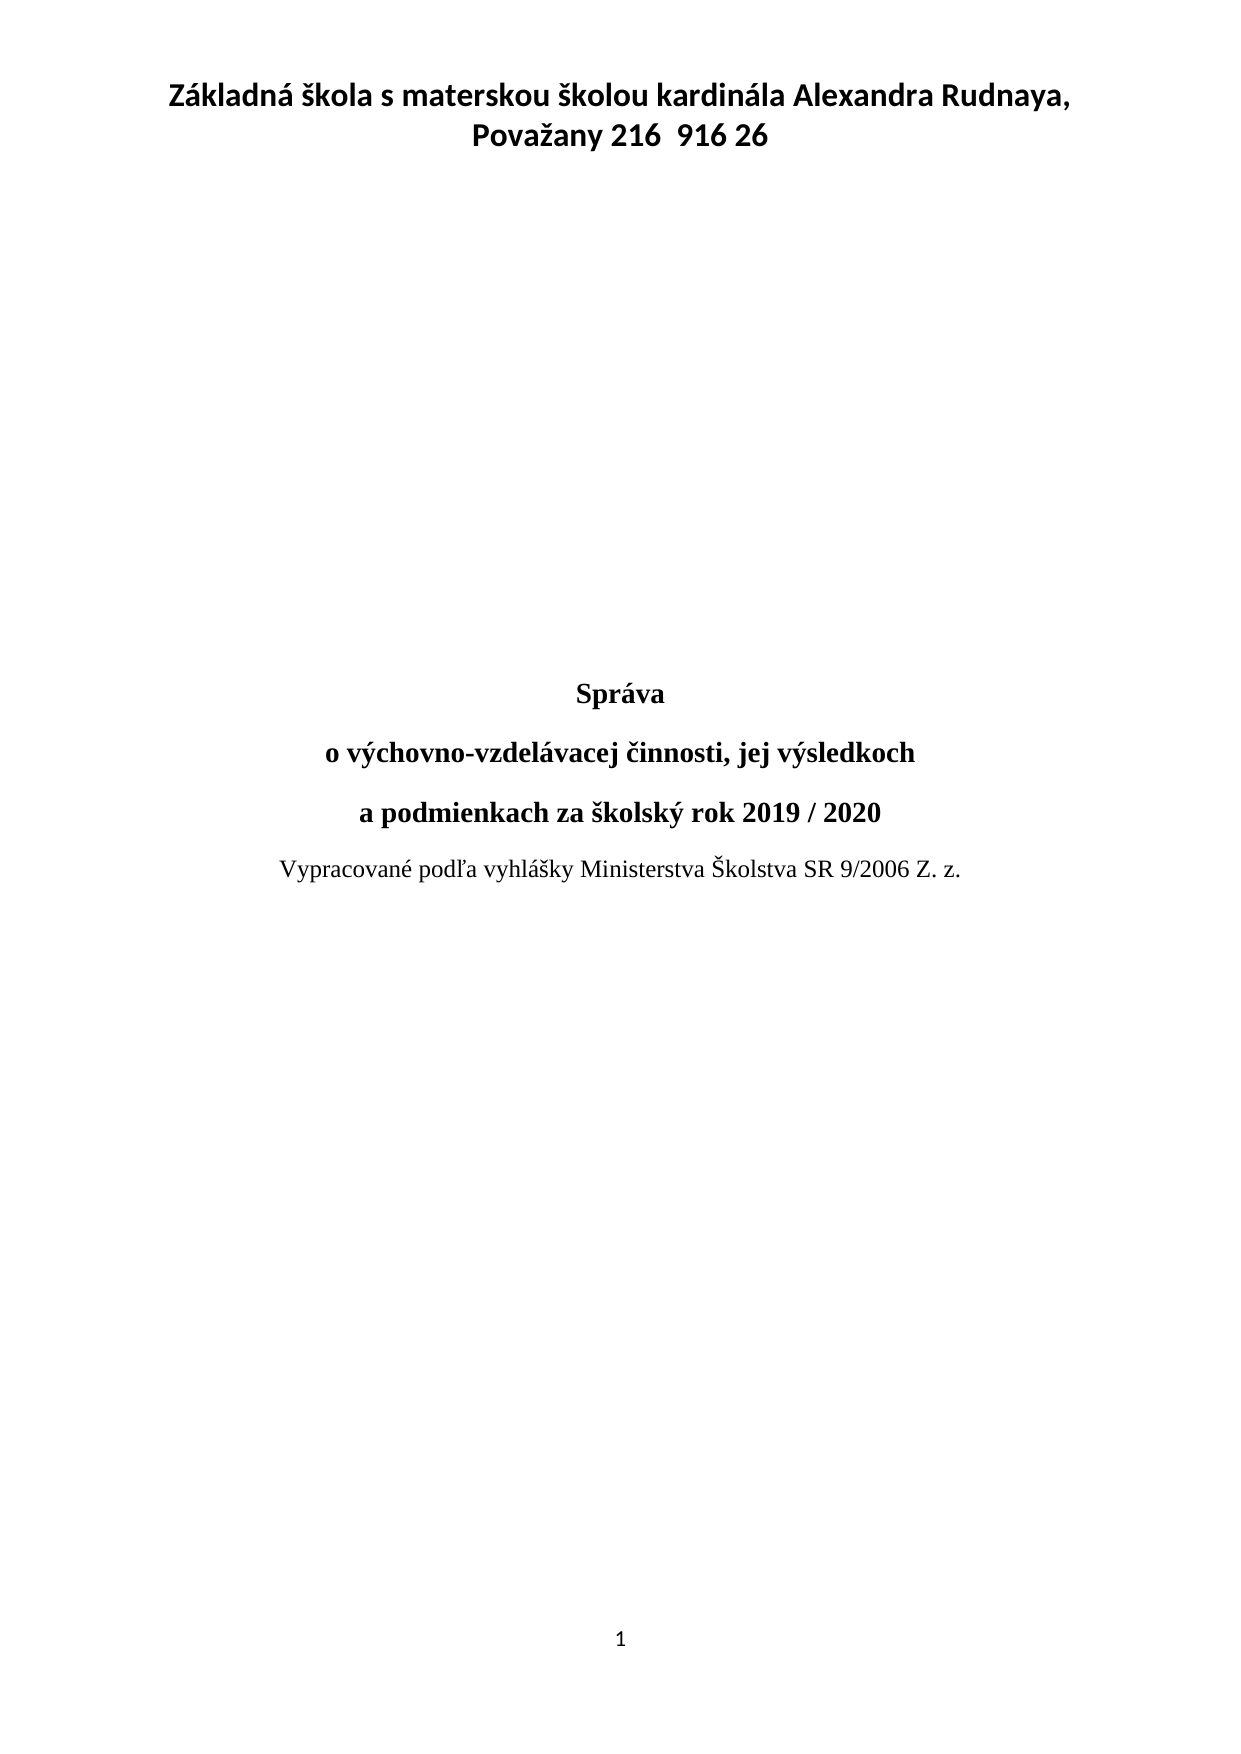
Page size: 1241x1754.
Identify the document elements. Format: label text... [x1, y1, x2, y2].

text Vypracované podľa vyhlášky Ministerstva Školstva SR 9/2006 Z. z. [148, 854, 1093, 883]
text o výchovno-vzdelávacej činnosti, jej výsledkoch [148, 735, 1093, 769]
text a podmienkach za školský rok 2019 / 2020 [148, 795, 1093, 828]
text Správa [148, 676, 1093, 709]
